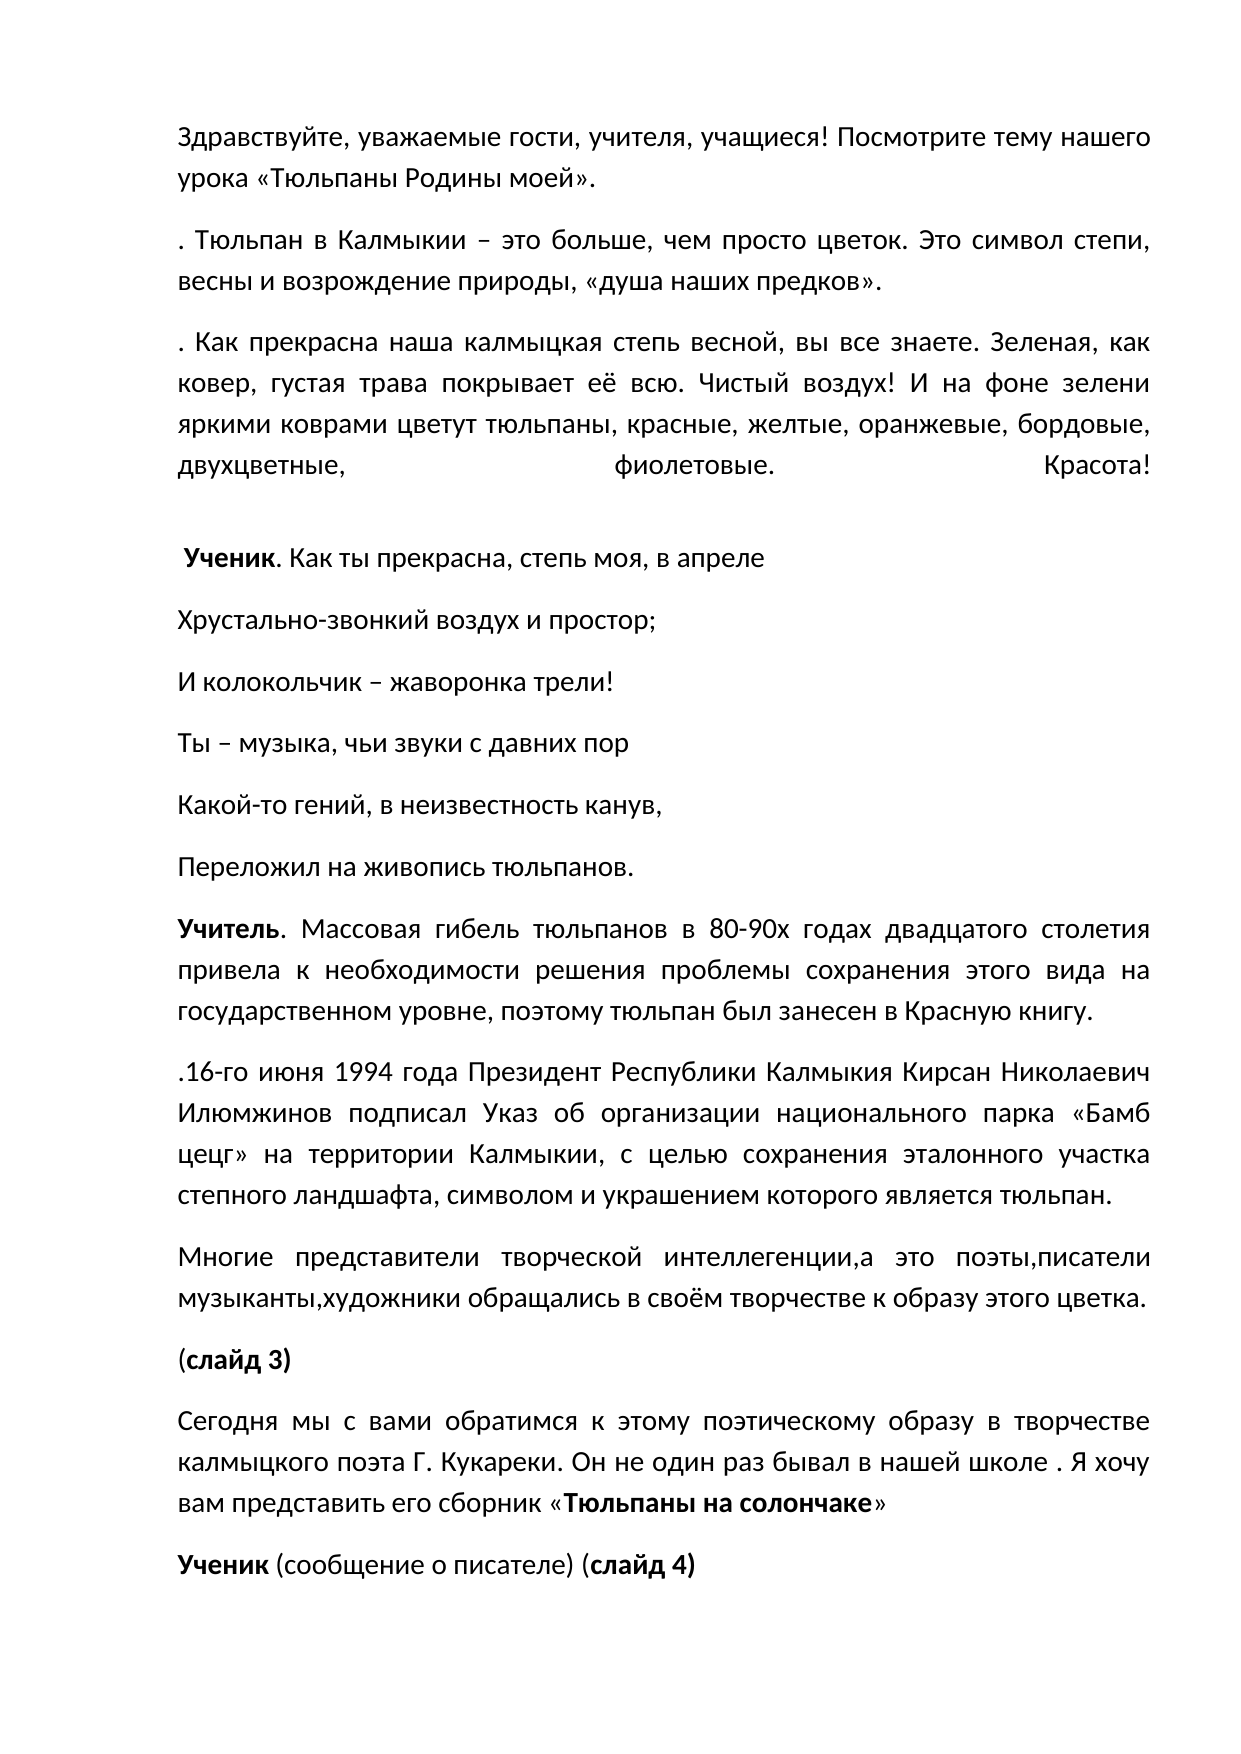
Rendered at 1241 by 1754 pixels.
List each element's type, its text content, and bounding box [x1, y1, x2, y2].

text . Тюльпан в Калмыкии – это больше, чем просто цветок. Это символ степи, весны и возрождение природы, «душа наших предков». [177, 221, 1152, 297]
text .16-го июня 1994 года Президент Республики Калмыкия Кирсан Николаевич Илюмжинов подписал Указ об организации национального парка «Бамб цецг» на территории Калмыкии, с целью сохранения эталонного участка степного ландшафта, символом и украшением которого является тюльпан. [177, 1053, 1152, 1212]
text Ты – музыка, чьи звуки с давних пор [177, 724, 1152, 760]
text Сегодня мы с вами обратимся к этому поэтическому образу в творчестве калмыцкого поэта Г. Кукареки. Он не один раз бывал в нашей школе . Я хочу вам представить его сборник «Тюльпаны на солончаке» [177, 1402, 1152, 1520]
text Переложил на живопись тюльпанов. [177, 848, 1152, 884]
text Ученик. Как ты прекрасна, степь моя, в апреле [177, 539, 1152, 575]
text . Как прекрасна наша калмыцкая степь весной, вы все знаете. Зеленая, как ковер, густая трава покрывает её всю. Чистый воздух! И на фоне зелени яркими коврами цветут тюльпаны, красные, желтые, оранжевые, бордовые, двухцветные, фиолетовые. Красота! [177, 323, 1152, 514]
text Здравствуйте, уважаемые гости, учителя, учащиеся! Посмотрите тему нашего урока «Тюльпаны Родины моей». [177, 118, 1152, 195]
text (слайд 3) [177, 1341, 1152, 1376]
text Ученик (сообщение о писателе) (слайд 4) [177, 1546, 1152, 1582]
text Многие представители творческой интеллегенции,а это поэты,писатели музыканты,художники обращались в своём творчестве к образу этого цветка. [177, 1238, 1152, 1314]
text Хрустально-звонкий воздух и простор; [177, 601, 1152, 637]
text Учитель. Массовая гибель тюльпанов в 80-90х годах двадцатого столетия привела к необходимости решения проблемы сохранения этого вида на государственном уровне, поэтому тюльпан был занесен в Красную книгу. [177, 910, 1152, 1027]
text Какой-то гений, в неизвестность канув, [177, 786, 1152, 822]
text И колокольчик – жаворонка трели! [177, 663, 1152, 698]
